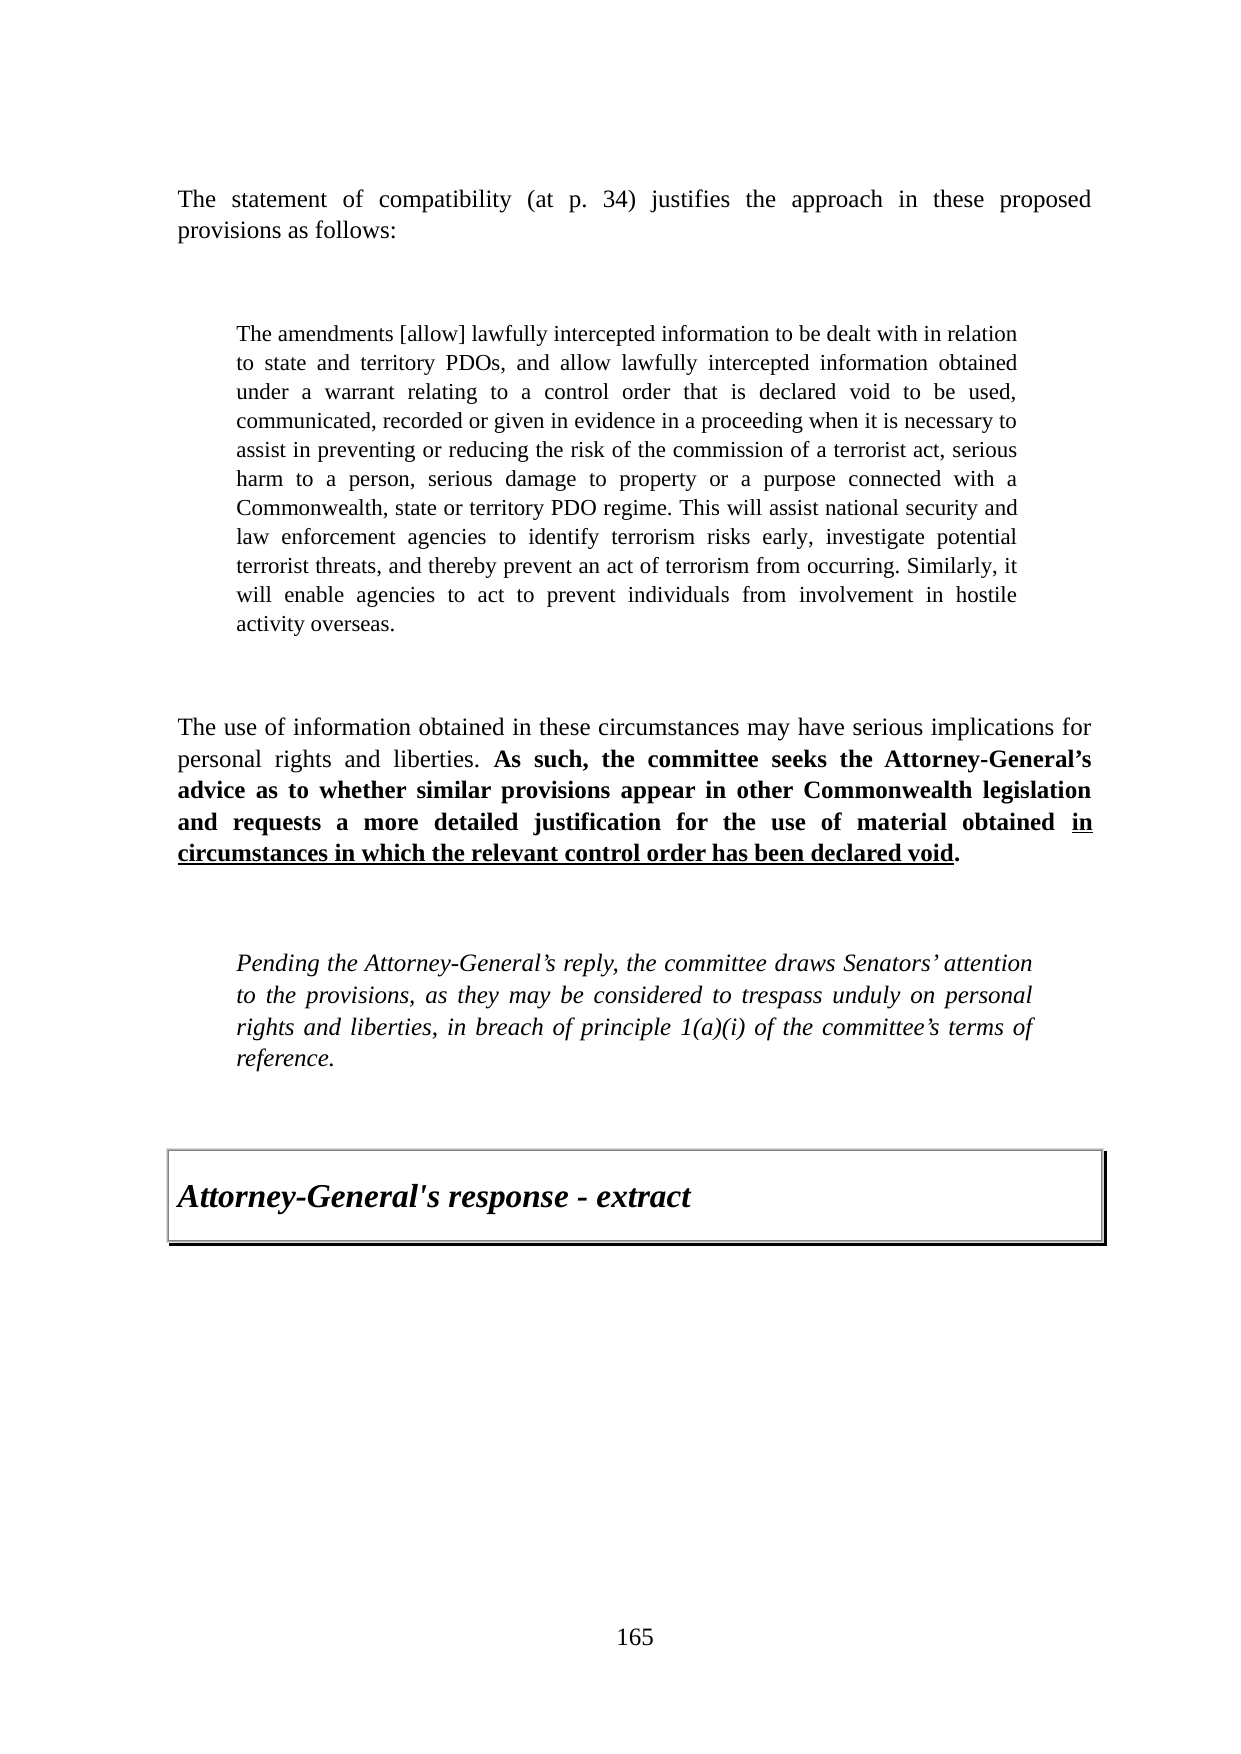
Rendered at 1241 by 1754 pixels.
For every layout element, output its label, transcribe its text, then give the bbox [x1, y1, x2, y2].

text Attorney-General's response - extract [169, 1151, 1101, 1240]
text Pending the Attorney-General’s reply, the committee draws Senators’ attention to the provisions, as they may be considered to trespass unduly on personal rights and liberties, in breach of principle 1(a)(i) of the committee’s terms of reference. [236, 948, 1033, 1072]
text The amendments [allow] lawfully intercepted information to be dealt with in relation to state and territory PDOs, and allow lawfully intercepted information obtained under a warrant relating to a control order that is declared void to be used, communicated, recorded or given in evidence in a proceeding when it is necessary to assist in preventing or reducing the risk of the commission of a terrorist act, serious harm to a person, serious damage to property or a purpose connected with a Commonwealth, state or territory PDO regime. This will assist national security and law enforcement agencies to identify terrorism risks early, investigate potential terrorist threats, and thereby prevent an act of terrorism from occurring. Similarly, it will enable agencies to act to prevent individuals from involvement in hostile activity overseas. [236, 320, 1019, 636]
text The use of information obtained in these circumstances may have serious implications for personal rights and liberties. As such, the committee seeks the Attorney-General’s advice as to whether similar provisions appear in other Commonwealth legislation and requests a more detailed justification for the use of material obtained in circumstances in which the relevant control order has been declared void. [177, 712, 1092, 867]
text The statement of compatibility (at p. 34) justifies the approach in these proposed provisions as follows: [177, 184, 1092, 244]
